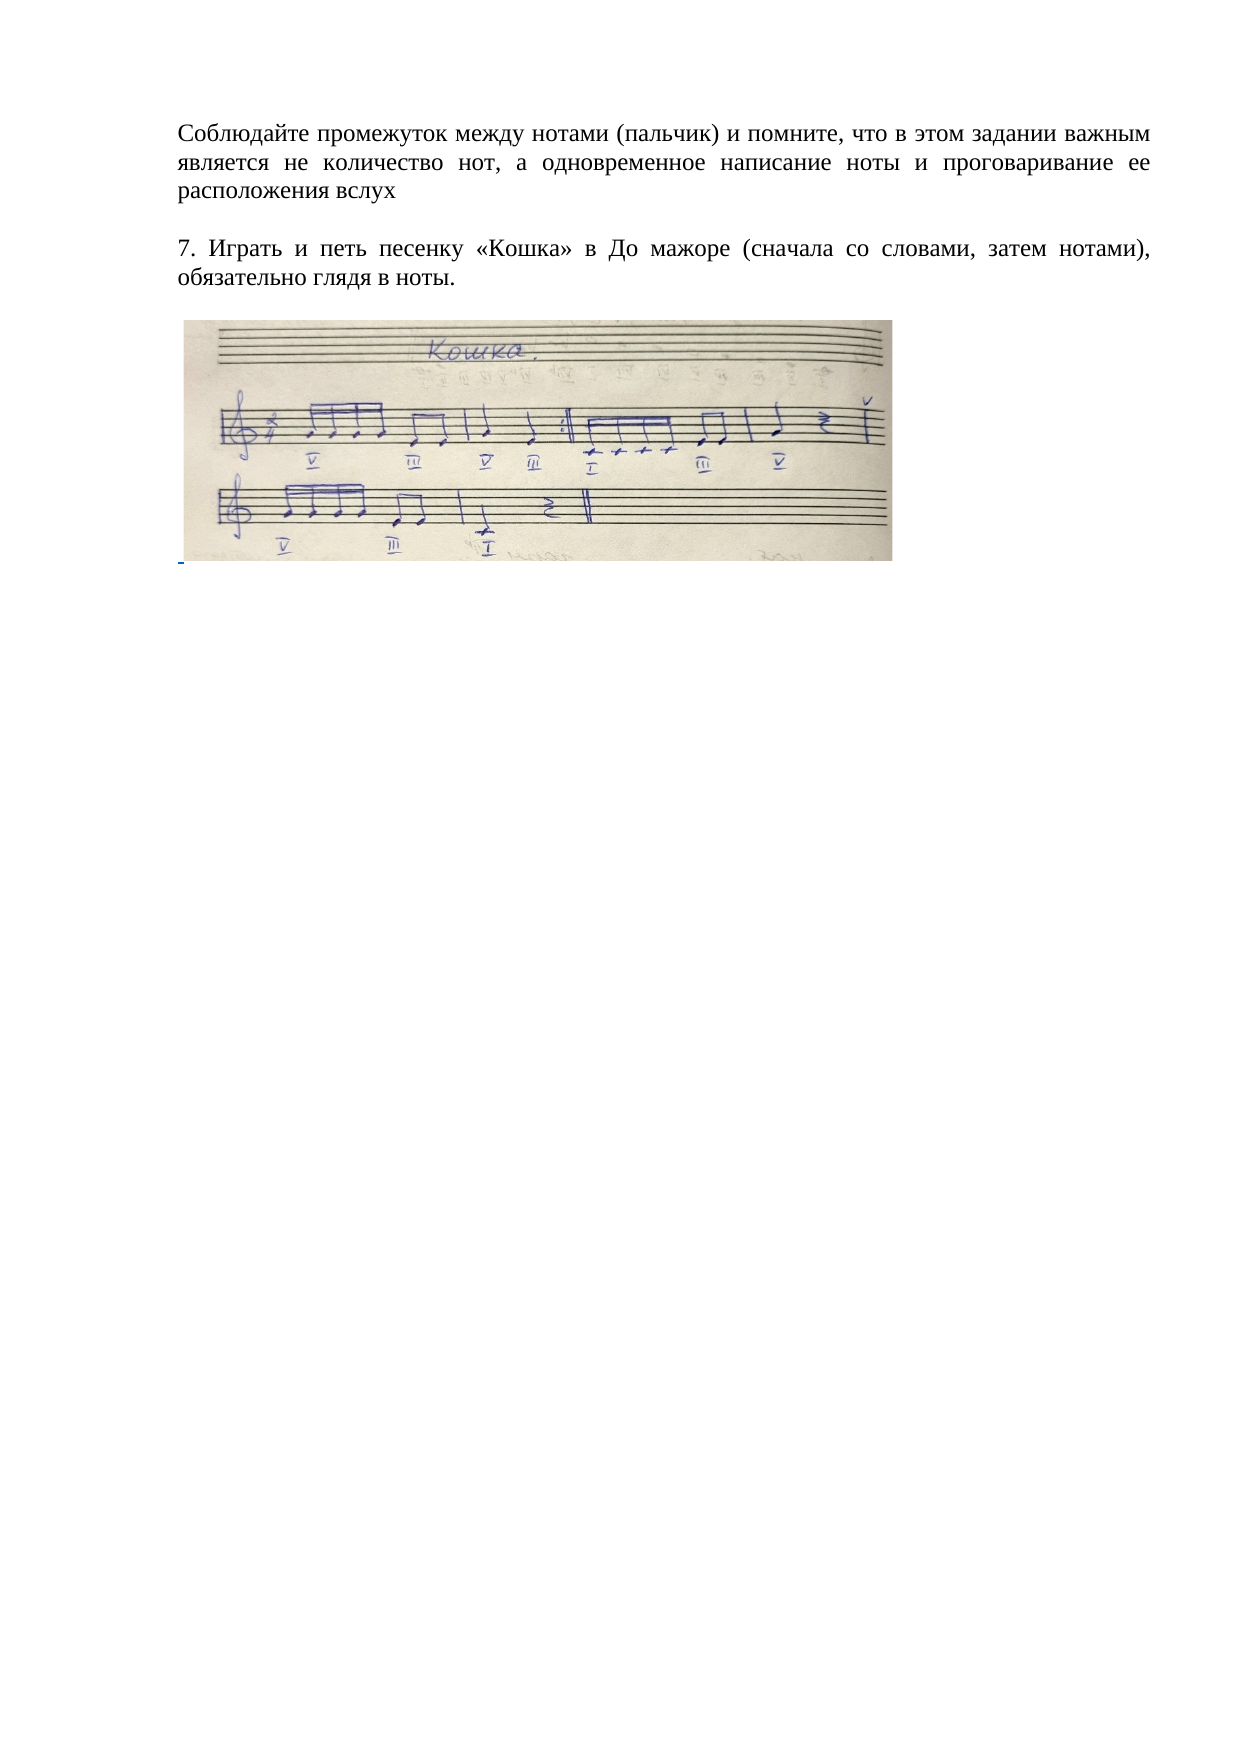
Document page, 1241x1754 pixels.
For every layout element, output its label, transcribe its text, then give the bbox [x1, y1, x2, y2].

text 7. Играть и петь песенку «Кошка» в До мажоре (сначала со словами, затем нотами), обязательно глядя в ноты. [177, 233, 1152, 291]
picture [183, 320, 893, 561]
text Соблюдайте промежуток между нотами (пальчик) и помните, что в этом задании важным является не количество нот, а одновременное написание ноты и проговаривание ее расположения вслух [177, 118, 1152, 204]
